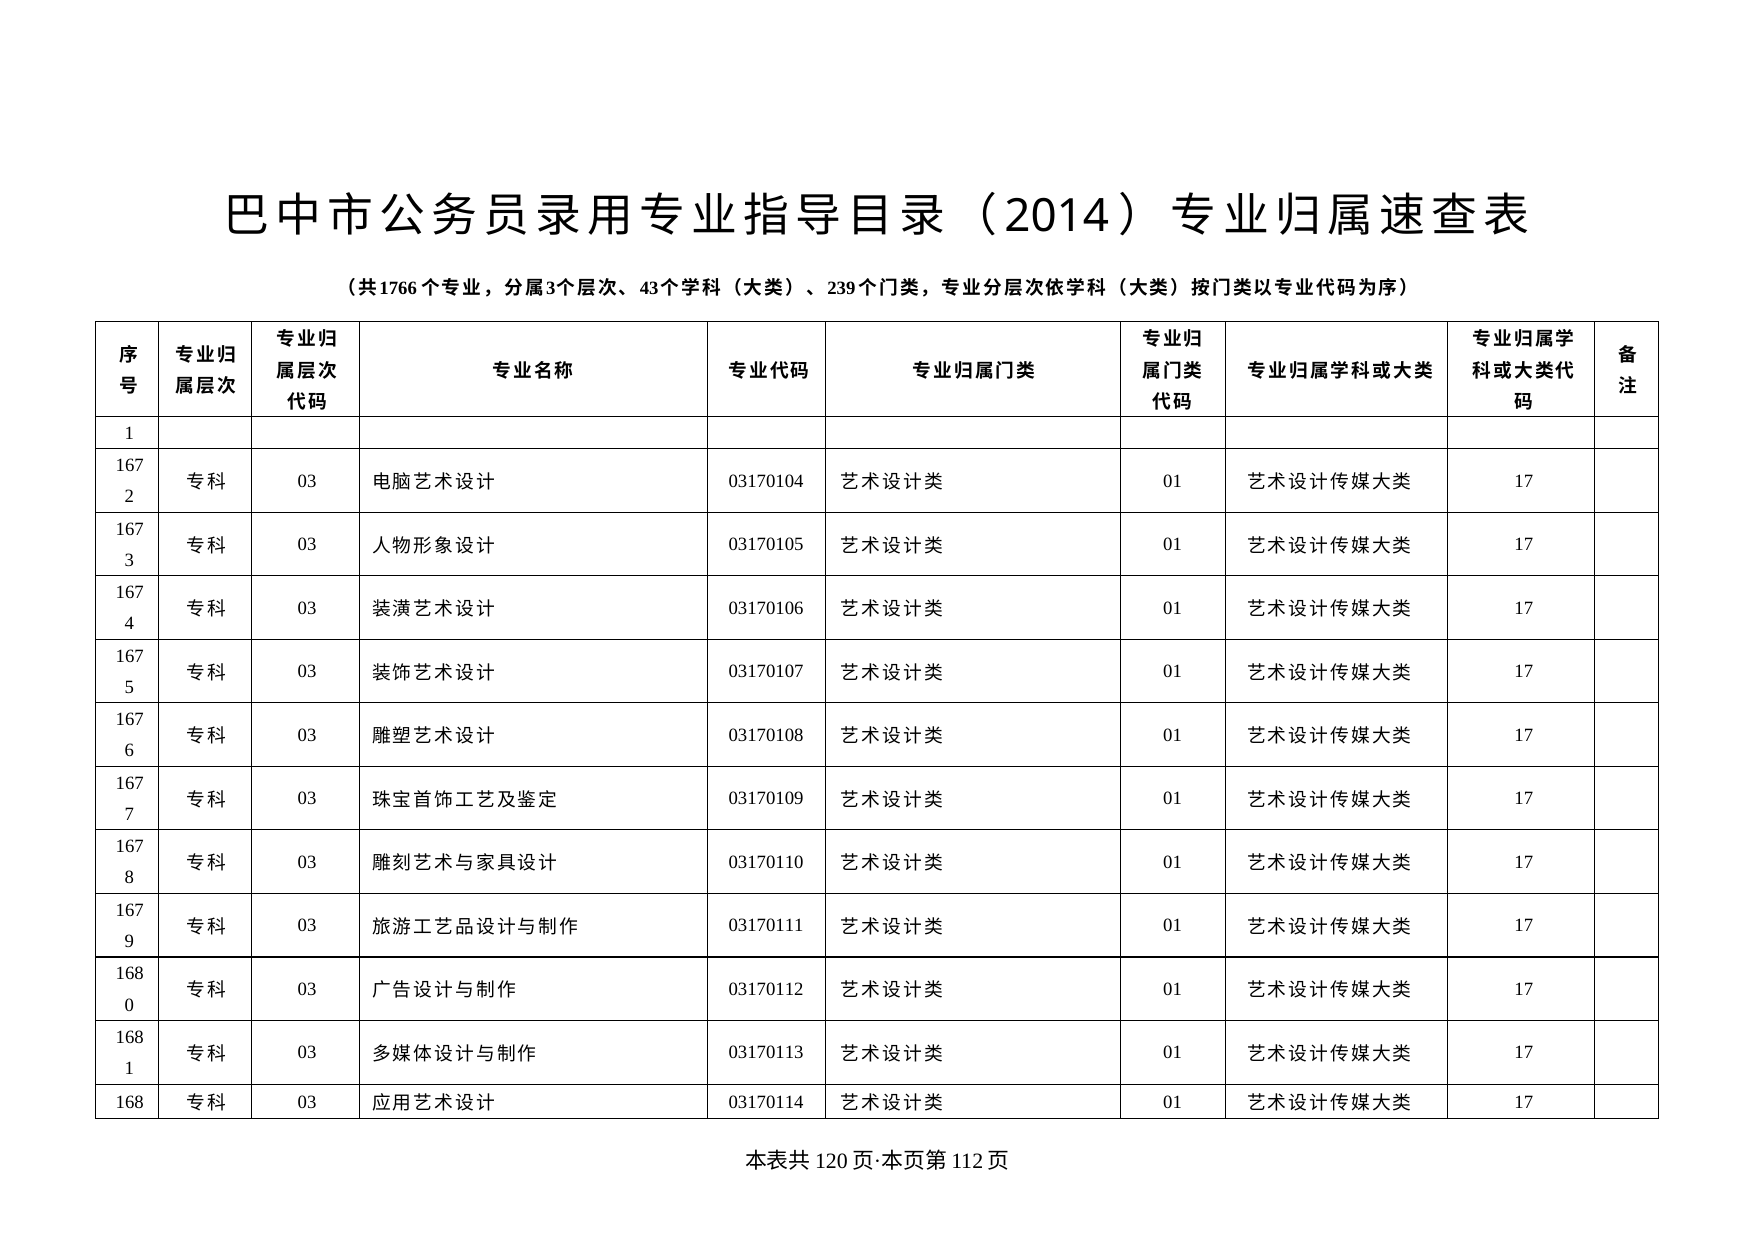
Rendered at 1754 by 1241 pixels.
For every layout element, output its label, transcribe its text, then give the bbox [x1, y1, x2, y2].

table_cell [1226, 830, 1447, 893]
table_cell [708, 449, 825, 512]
table_cell 序号 [96, 322, 158, 416]
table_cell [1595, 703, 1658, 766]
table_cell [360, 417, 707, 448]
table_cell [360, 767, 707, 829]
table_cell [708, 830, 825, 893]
table_cell 专业代码 [708, 322, 825, 416]
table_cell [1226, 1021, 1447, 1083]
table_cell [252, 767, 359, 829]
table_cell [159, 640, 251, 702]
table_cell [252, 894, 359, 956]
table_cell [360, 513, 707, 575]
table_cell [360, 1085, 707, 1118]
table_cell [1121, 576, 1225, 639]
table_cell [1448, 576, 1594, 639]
table_cell 专业归属层次 [159, 322, 251, 416]
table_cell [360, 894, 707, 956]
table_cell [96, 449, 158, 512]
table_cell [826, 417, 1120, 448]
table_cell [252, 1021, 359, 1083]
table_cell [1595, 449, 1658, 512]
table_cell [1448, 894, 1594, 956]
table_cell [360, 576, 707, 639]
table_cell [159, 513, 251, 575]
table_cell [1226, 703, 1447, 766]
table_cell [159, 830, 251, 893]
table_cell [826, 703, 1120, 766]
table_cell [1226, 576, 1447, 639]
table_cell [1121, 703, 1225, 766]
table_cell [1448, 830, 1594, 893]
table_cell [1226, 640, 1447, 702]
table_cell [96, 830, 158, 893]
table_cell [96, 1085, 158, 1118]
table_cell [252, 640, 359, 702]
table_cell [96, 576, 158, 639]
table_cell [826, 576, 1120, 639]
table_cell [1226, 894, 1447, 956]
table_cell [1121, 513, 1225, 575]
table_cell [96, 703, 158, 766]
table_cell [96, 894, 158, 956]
table_cell 备注 [1595, 322, 1658, 416]
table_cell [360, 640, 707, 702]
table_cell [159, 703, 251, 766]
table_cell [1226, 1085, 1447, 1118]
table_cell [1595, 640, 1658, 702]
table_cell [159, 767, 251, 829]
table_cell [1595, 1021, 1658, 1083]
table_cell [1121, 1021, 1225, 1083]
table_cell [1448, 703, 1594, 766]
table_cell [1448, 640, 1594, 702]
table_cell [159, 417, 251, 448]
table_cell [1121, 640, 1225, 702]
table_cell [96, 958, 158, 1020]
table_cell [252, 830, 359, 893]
table_cell 专业归属学科或大类代码 [1448, 322, 1594, 416]
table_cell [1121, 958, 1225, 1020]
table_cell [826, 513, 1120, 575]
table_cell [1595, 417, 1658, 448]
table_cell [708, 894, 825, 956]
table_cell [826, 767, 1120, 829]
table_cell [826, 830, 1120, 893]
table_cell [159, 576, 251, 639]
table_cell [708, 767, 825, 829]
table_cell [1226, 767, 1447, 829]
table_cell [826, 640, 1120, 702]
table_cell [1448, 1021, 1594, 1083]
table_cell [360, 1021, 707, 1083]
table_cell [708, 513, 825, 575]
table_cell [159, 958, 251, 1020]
table_cell 专业归属门类代码 [1121, 322, 1225, 416]
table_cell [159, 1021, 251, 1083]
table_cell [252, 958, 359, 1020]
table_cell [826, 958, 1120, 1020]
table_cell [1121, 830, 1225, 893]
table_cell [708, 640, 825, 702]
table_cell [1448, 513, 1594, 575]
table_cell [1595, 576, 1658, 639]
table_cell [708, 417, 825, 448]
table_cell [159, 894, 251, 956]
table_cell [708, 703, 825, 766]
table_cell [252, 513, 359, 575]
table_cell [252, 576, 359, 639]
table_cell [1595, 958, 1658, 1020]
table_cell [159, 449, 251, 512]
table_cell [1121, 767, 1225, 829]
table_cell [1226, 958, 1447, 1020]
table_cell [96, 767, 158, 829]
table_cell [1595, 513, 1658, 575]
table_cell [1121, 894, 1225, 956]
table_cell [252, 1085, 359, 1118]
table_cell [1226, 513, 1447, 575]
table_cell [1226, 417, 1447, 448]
table_cell 专业归属层次代码 [252, 322, 359, 416]
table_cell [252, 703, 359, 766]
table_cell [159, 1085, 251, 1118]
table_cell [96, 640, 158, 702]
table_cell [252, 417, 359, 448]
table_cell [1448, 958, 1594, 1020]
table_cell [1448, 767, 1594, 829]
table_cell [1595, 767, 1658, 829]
table_cell 专业名称 [360, 322, 707, 416]
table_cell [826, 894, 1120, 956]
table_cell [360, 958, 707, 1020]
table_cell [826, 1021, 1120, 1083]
table_cell 专业归属学科或大类 [1226, 322, 1447, 416]
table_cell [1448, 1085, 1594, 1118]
table_cell 专业归属门类 [826, 322, 1120, 416]
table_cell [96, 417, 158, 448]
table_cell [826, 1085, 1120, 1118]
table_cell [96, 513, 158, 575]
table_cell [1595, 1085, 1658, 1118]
table_cell （共1766个专业，分属3个层次、43个学科（大类）、239个门类，专业分层次依学科（大类）按门类以专业代码为序） [96, 251, 1658, 321]
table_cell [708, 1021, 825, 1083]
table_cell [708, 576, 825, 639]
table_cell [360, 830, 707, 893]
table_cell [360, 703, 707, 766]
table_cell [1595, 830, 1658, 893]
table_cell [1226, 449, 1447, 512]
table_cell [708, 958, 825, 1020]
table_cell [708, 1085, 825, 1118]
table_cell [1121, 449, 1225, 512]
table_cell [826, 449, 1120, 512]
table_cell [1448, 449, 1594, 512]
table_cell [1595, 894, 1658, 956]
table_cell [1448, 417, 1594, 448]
table_header 巴中市公务员录用专业指导目录（2014）专业归属速查表 [96, 173, 1658, 251]
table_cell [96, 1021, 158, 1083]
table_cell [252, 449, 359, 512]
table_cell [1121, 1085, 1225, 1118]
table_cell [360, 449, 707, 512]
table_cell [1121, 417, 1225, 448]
